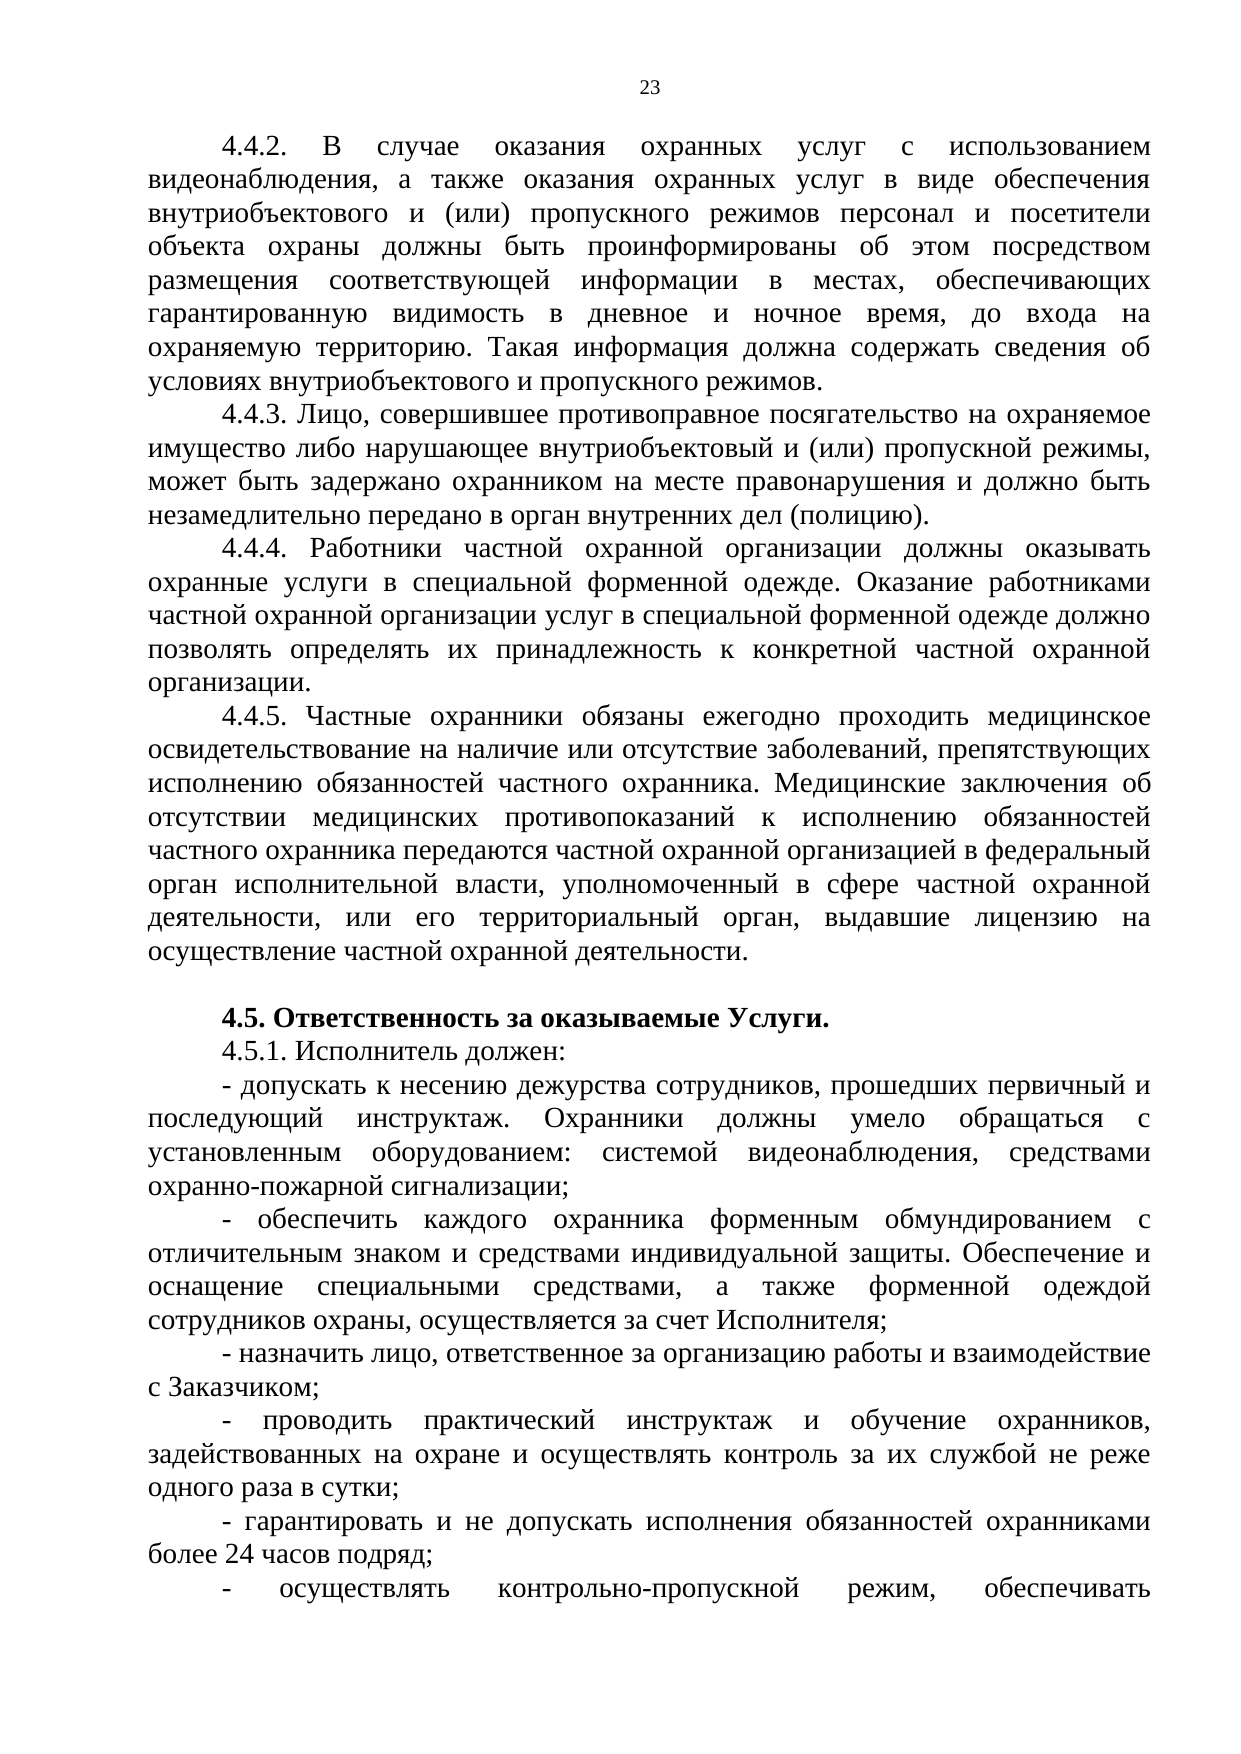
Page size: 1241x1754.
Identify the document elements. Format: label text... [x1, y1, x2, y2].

text 4.4.5. Частные охранники обязаны ежегодно проходить медицинское освидетельствование на наличие или отсутствие заболеваний, препятствующих исполнению обязанностей частного охранника. Медицинские заключения об отсутствии медицинских противопоказаний к исполнению обязанностей частного охранника передаются частной охранной организацией в федеральный орган исполнительной власти, уполномоченный в сфере частной охранной деятельности, или его территориальный орган, выдавшие лицензию на осуществление частной охранной деятельности. [148, 698, 1152, 966]
text - назначить лицо, ответственное за организацию работы и взаимодействие с Заказчиком; [148, 1335, 1152, 1402]
text 4.4.3. Лицо, совершившее противоправное посягательство на охраняемое имущество либо нарушающее внутриобъектовый и (или) пропускной режимы, может быть задержано охранником на месте правонарушения и должно быть незамедлительно передано в орган внутренних дел (полицию). [148, 396, 1152, 530]
text 4.5. Ответственность за оказываемые Услуги. [148, 1000, 1152, 1033]
text 4.4.4. Работники частной охранной организации должны оказывать охранные услуги в специальной форменной одежде. Оказание работниками частной охранной организации услуг в специальной форменной одежде должно позволять определять их принадлежность к конкретной частной охранной организации. [148, 530, 1152, 698]
text 4.5.1. Исполнитель должен: [148, 1033, 1152, 1067]
text - гарантировать и не допускать исполнения обязанностей охранниками более 24 часов подряд; [148, 1503, 1152, 1570]
text 4.4.2. В случае оказания охранных услуг с использованием видеонаблюдения, а также оказания охранных услуг в виде обеспечения внутриобъектового и (или) пропускного режимов персонал и посетители объекта охраны должны быть проинформированы об этом посредством размещения соответствующей информации в местах, обеспечивающих гарантированную видимость в дневное и ночное время, до входа на охраняемую территорию. Такая информация должна содержать сведения об условиях внутриобъектового и пропускного режимов. [148, 128, 1152, 396]
text - допускать к несению дежурства сотрудников, прошедших первичный и последующий инструктаж. Охранники должны умело обращаться с установленным оборудованием: системой видеонаблюдения, средствами охранно-пожарной сигнализации; [148, 1067, 1152, 1201]
text - проводить практический инструктаж и обучение охранников, задействованных на охране и осуществлять контроль за их службой не реже одного раза в сутки; [148, 1402, 1152, 1503]
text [148, 1570, 1152, 1604]
text - обеспечить каждого охранника форменным обмундированием с отличительным знаком и средствами индивидуальной защиты. Обеспечение и оснащение специальными средствами, а также форменной одеждой сотрудников охраны, осуществляется за счет Исполнителя; [148, 1201, 1152, 1335]
